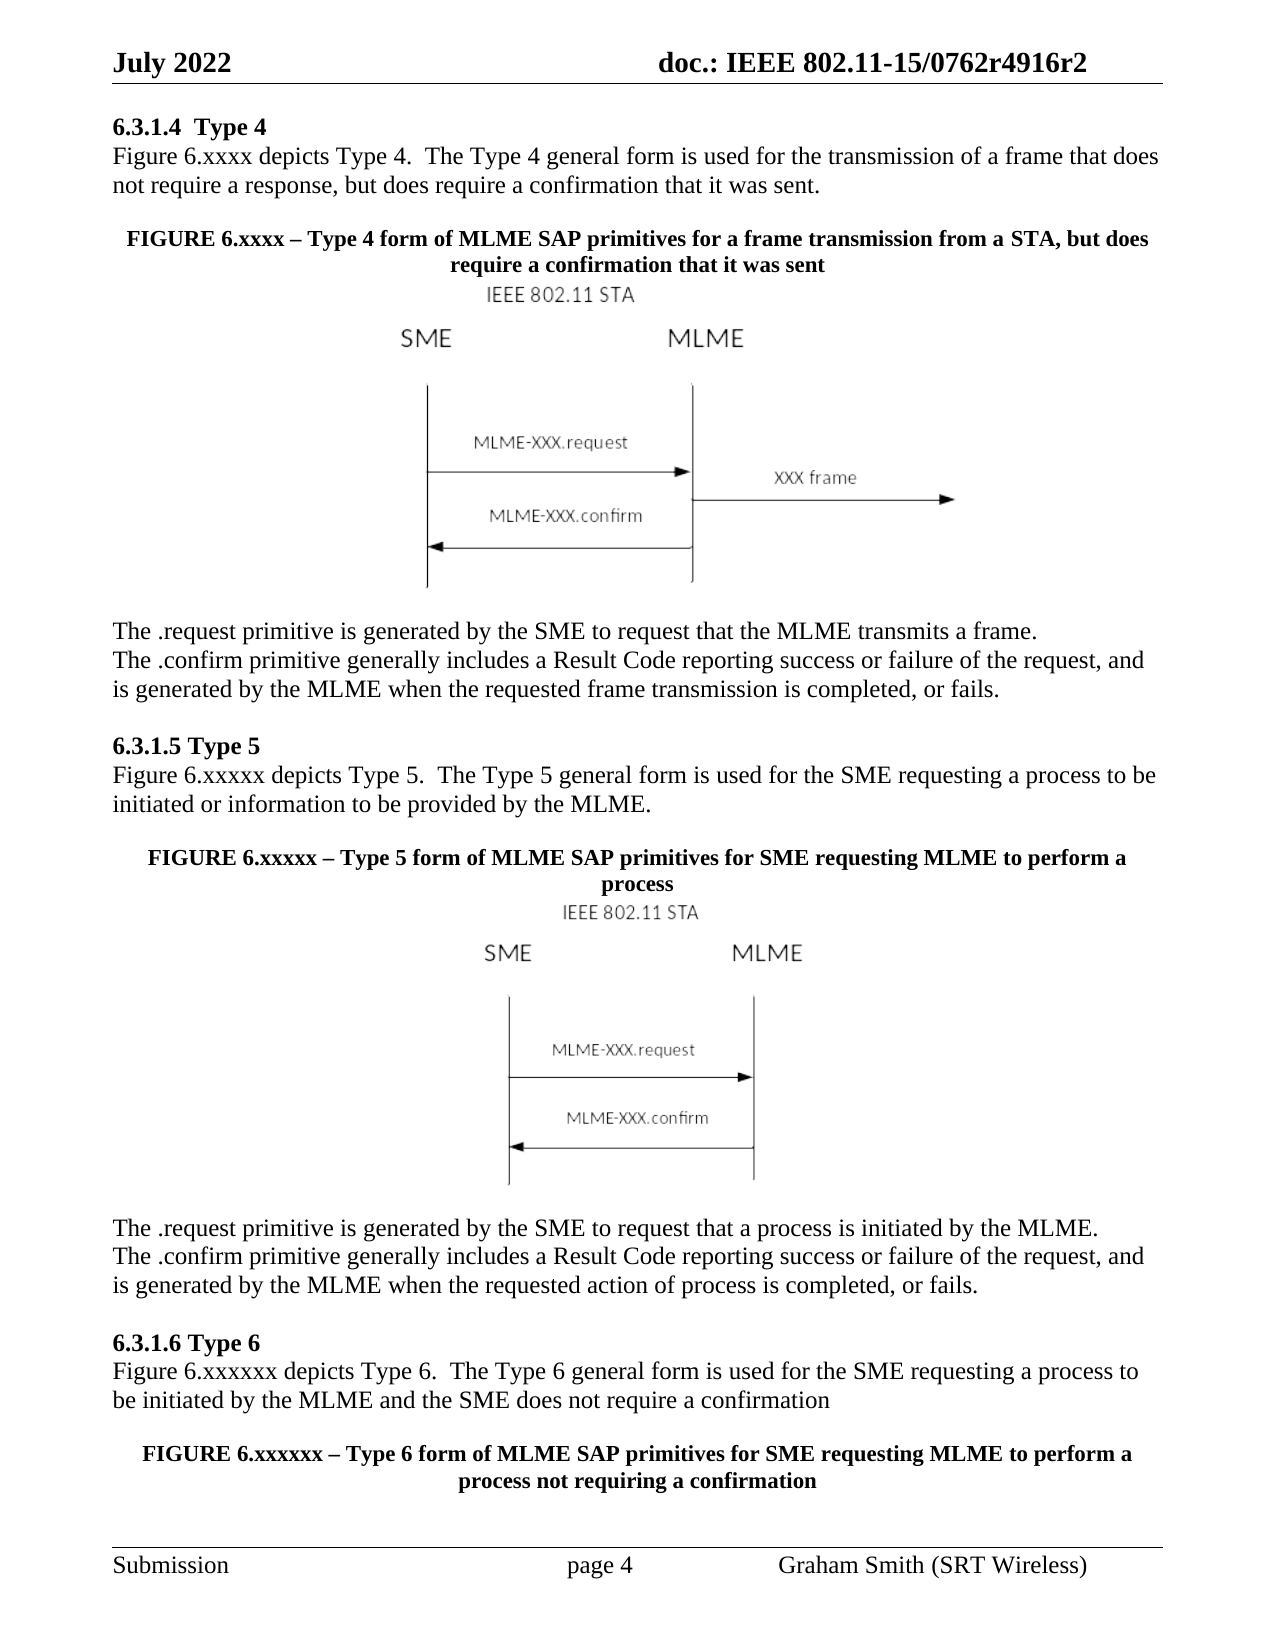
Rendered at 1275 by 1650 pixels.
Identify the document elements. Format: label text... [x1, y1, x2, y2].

text Figure 6.xxxxxx depicts Type 6. The Type 6 general form is used for the SME requesting a process to be initiated by the MLME and the SME does not require a confirmation [112, 1356, 1163, 1414]
text The .confirm primitive generally includes a Result Code reporting success or failure of the request, and is generated by the MLME when the requested frame transmission is completed, or fails. [112, 645, 1163, 703]
text FIGURE 6.xxxxx – Type 5 form of MLME SAP primitives for SME requesting MLME to perform a process [112, 844, 1163, 897]
text The .request primitive is generated by the SME to request that the MLME transmits a frame. [112, 616, 1163, 645]
text Figure 6.xxxxx depicts Type 5. The Type 5 general form is used for the SME requesting a process to be initiated or information to be provided by the MLME. [112, 760, 1163, 818]
text FIGURE 6.xxxx – Type 4 form of MLME SAP primitives for a frame transmission from a STA, but does require a confirmation that it was sent [112, 225, 1163, 277]
text FIGURE 6.xxxxxx – Type 6 form of MLME SAP primitives for SME requesting MLME to perform a process not requiring a confirmation [112, 1440, 1163, 1493]
text 6.3.1.4 Type 4 [112, 112, 1163, 141]
text 6.3.1.6 Type 6 [112, 1328, 1163, 1356]
text Figure 6.xxxx depicts Type 4. The Type 4 general form is used for the transmission of a frame that does not require a response, but does require a confirmation that it was sent. [112, 141, 1163, 198]
text The .request primitive is generated by the SME to request that a process is initiated by the MLME. [112, 1213, 1163, 1241]
text The .confirm primitive generally includes a Result Code reporting success or failure of the request, and is generated by the MLME when the requested action of process is completed, or fails. [112, 1241, 1163, 1299]
text 6.3.1.5 Type 5 [112, 731, 1163, 760]
